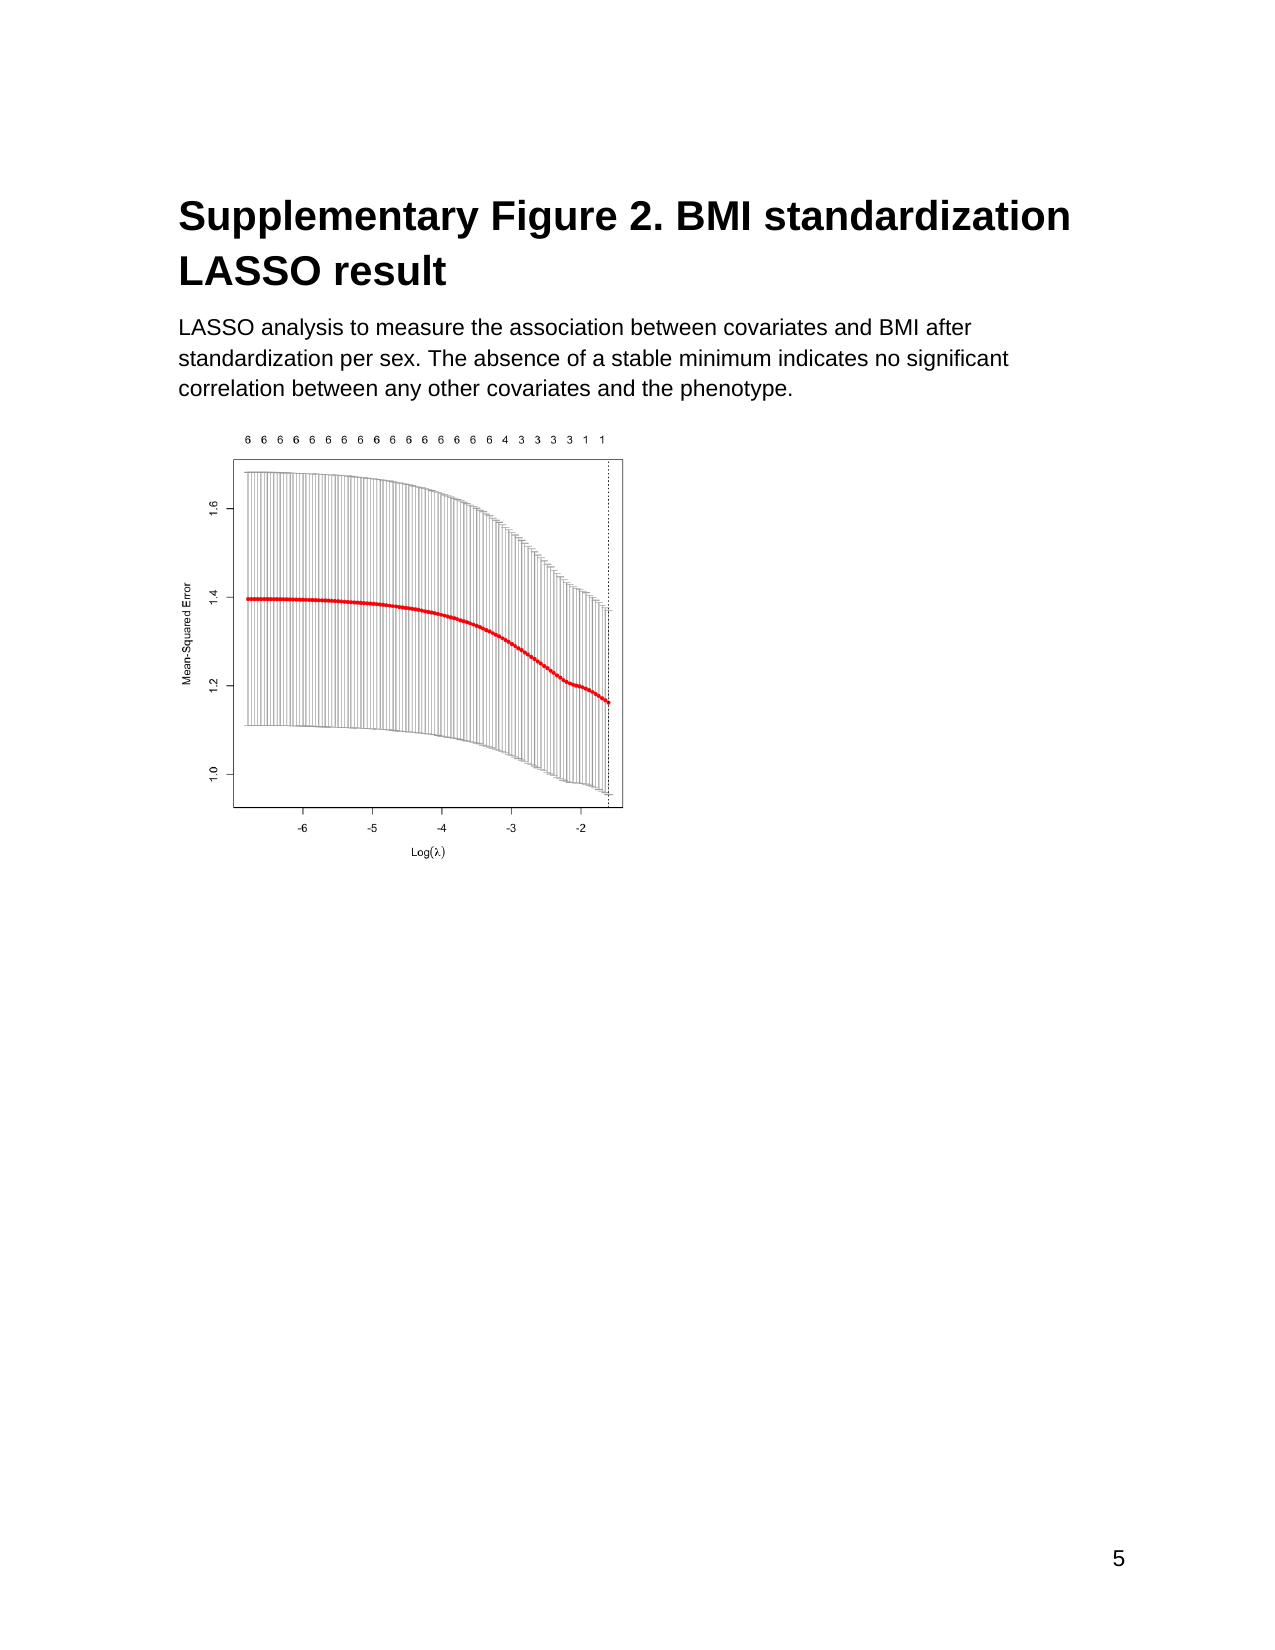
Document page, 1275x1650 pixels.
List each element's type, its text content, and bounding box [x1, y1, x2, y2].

picture [178, 405, 651, 876]
subtitle Supplementary Figure 2. BMI standardization LASSO result [178, 192, 1103, 295]
